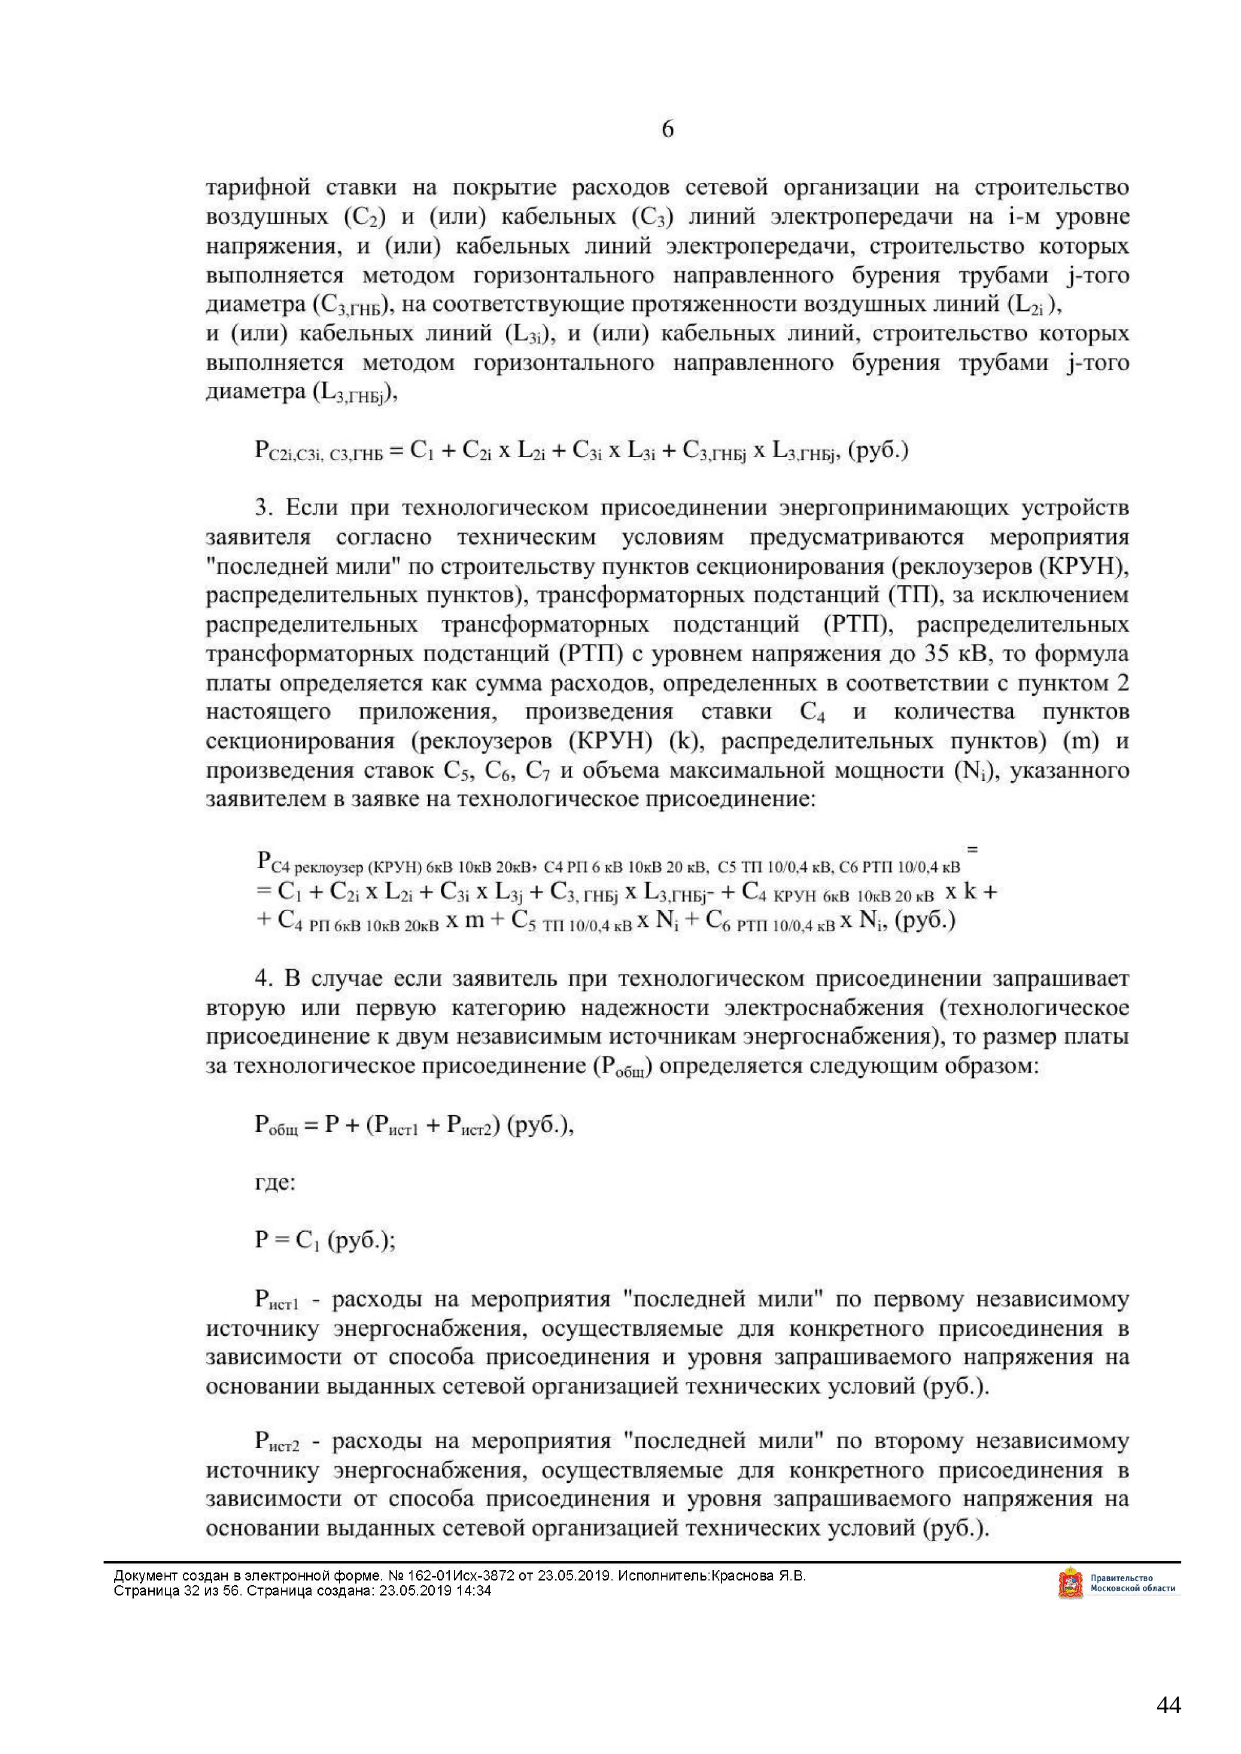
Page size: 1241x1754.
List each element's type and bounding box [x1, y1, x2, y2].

picture [103, 88, 1182, 1613]
